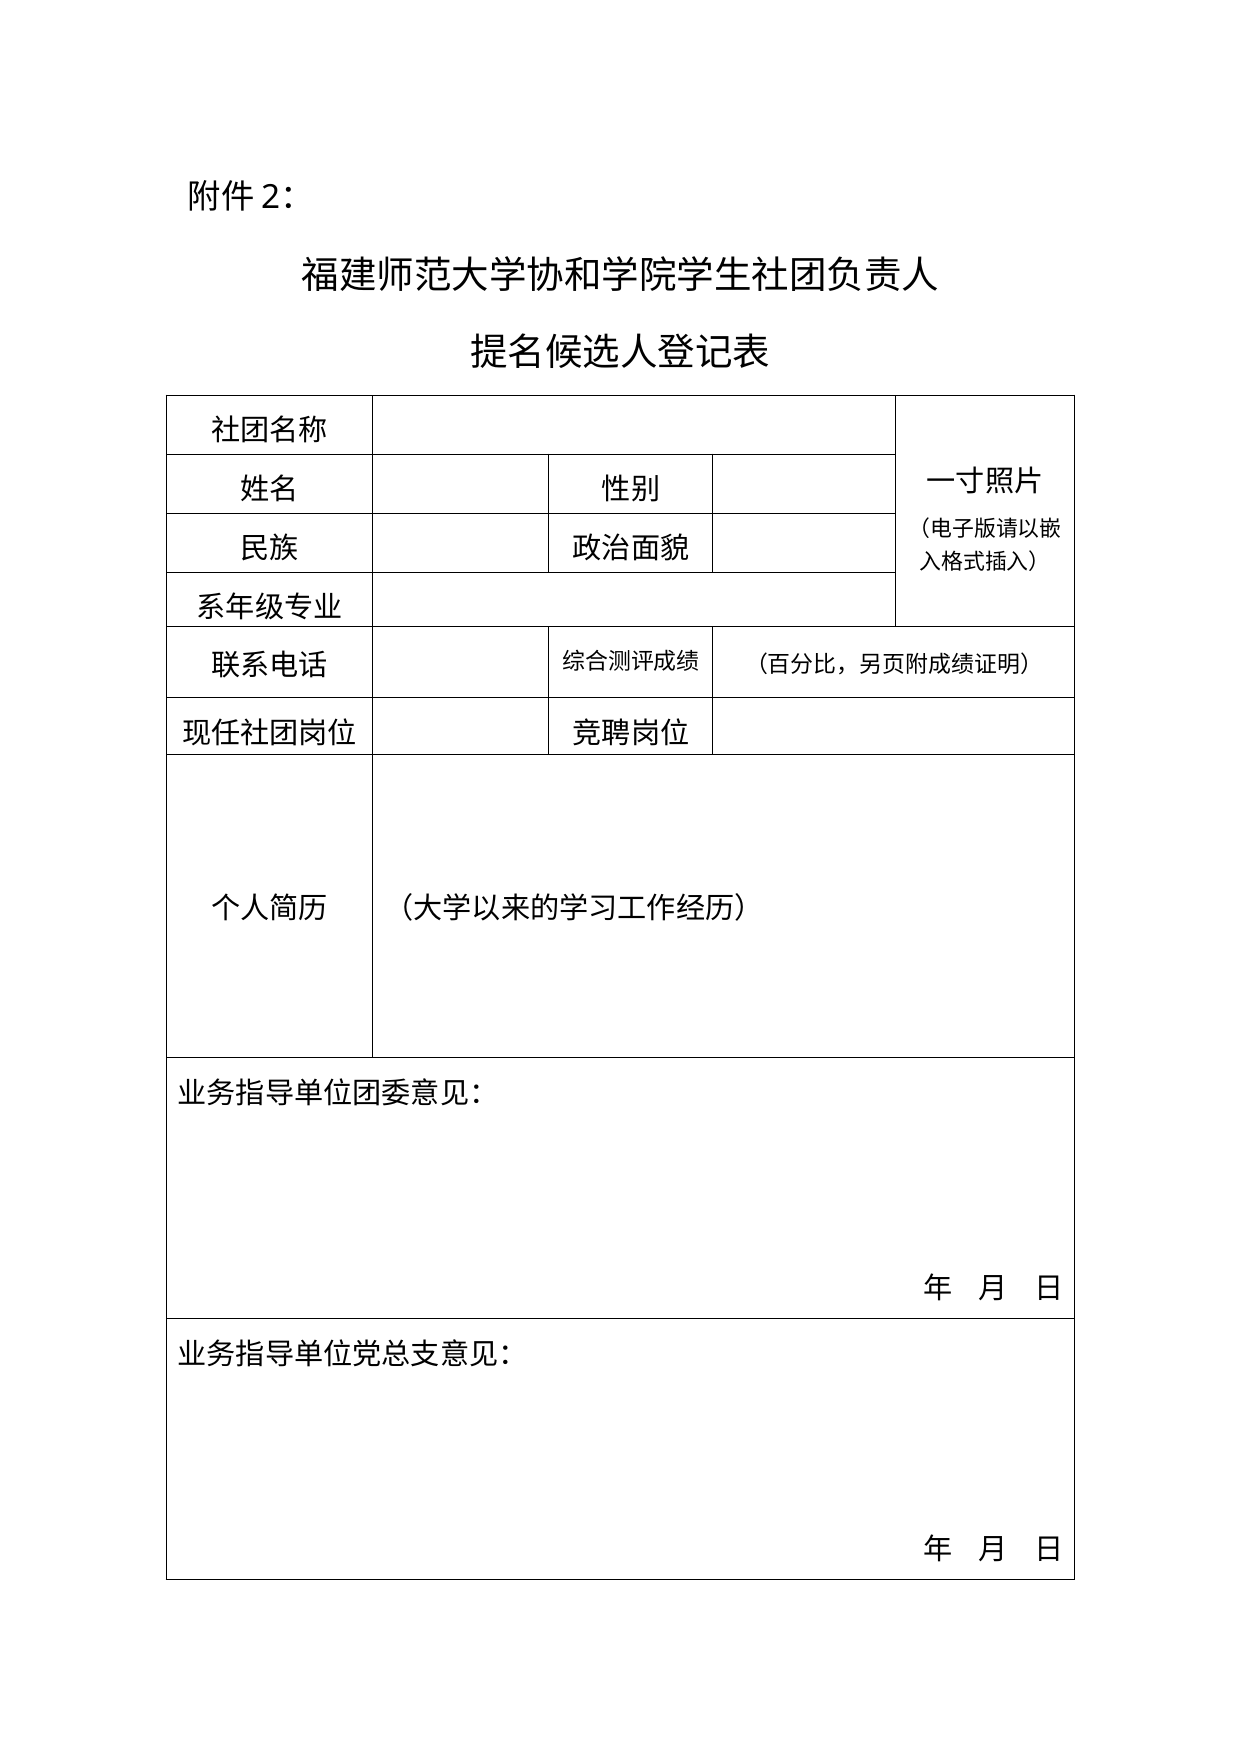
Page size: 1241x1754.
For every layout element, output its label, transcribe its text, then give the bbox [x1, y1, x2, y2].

table_cell 现任社团岗位 [167, 698, 372, 753]
subtitle 提名候选人登记表 [187, 317, 1053, 382]
table_cell [373, 698, 548, 753]
table_cell [373, 573, 895, 626]
table_cell 竞聘岗位 [549, 698, 712, 753]
table_cell [713, 455, 895, 513]
table_cell 联系电话 [167, 627, 372, 697]
text 附件2： [187, 162, 1053, 227]
table_cell [713, 514, 895, 572]
table_cell [713, 698, 1074, 753]
subtitle 福建师范大学协和学院学生社团负责人 [187, 239, 1053, 304]
table_cell 综合测评成绩排名（班级） [549, 627, 712, 697]
table_header [373, 396, 895, 453]
table_cell [373, 514, 548, 572]
table_cell [373, 627, 548, 697]
table_cell 性别 [549, 455, 712, 513]
table_cell 政治面貌 [549, 514, 712, 572]
table_cell [373, 455, 548, 513]
table_cell （百分比，另页附成绩证明） [713, 627, 1074, 697]
table_cell 姓名 [167, 455, 372, 513]
table_cell 个人简历 [167, 755, 372, 1057]
table_cell 系年级专业 专业 宿舍号 [167, 573, 372, 626]
table_cell （大学以来的学习工作经历） [373, 755, 1074, 1057]
table_cell 业务指导单位团委意见： 年 月 日 [167, 1058, 1074, 1318]
table_cell 业务指导单位党总支意见： 年 月 日 [167, 1319, 1074, 1579]
table_header 一寸照片 （电子版请以嵌入格式插入） [896, 396, 1074, 626]
table_header 社团名称 [167, 396, 372, 453]
table_cell 民族 [167, 514, 372, 572]
